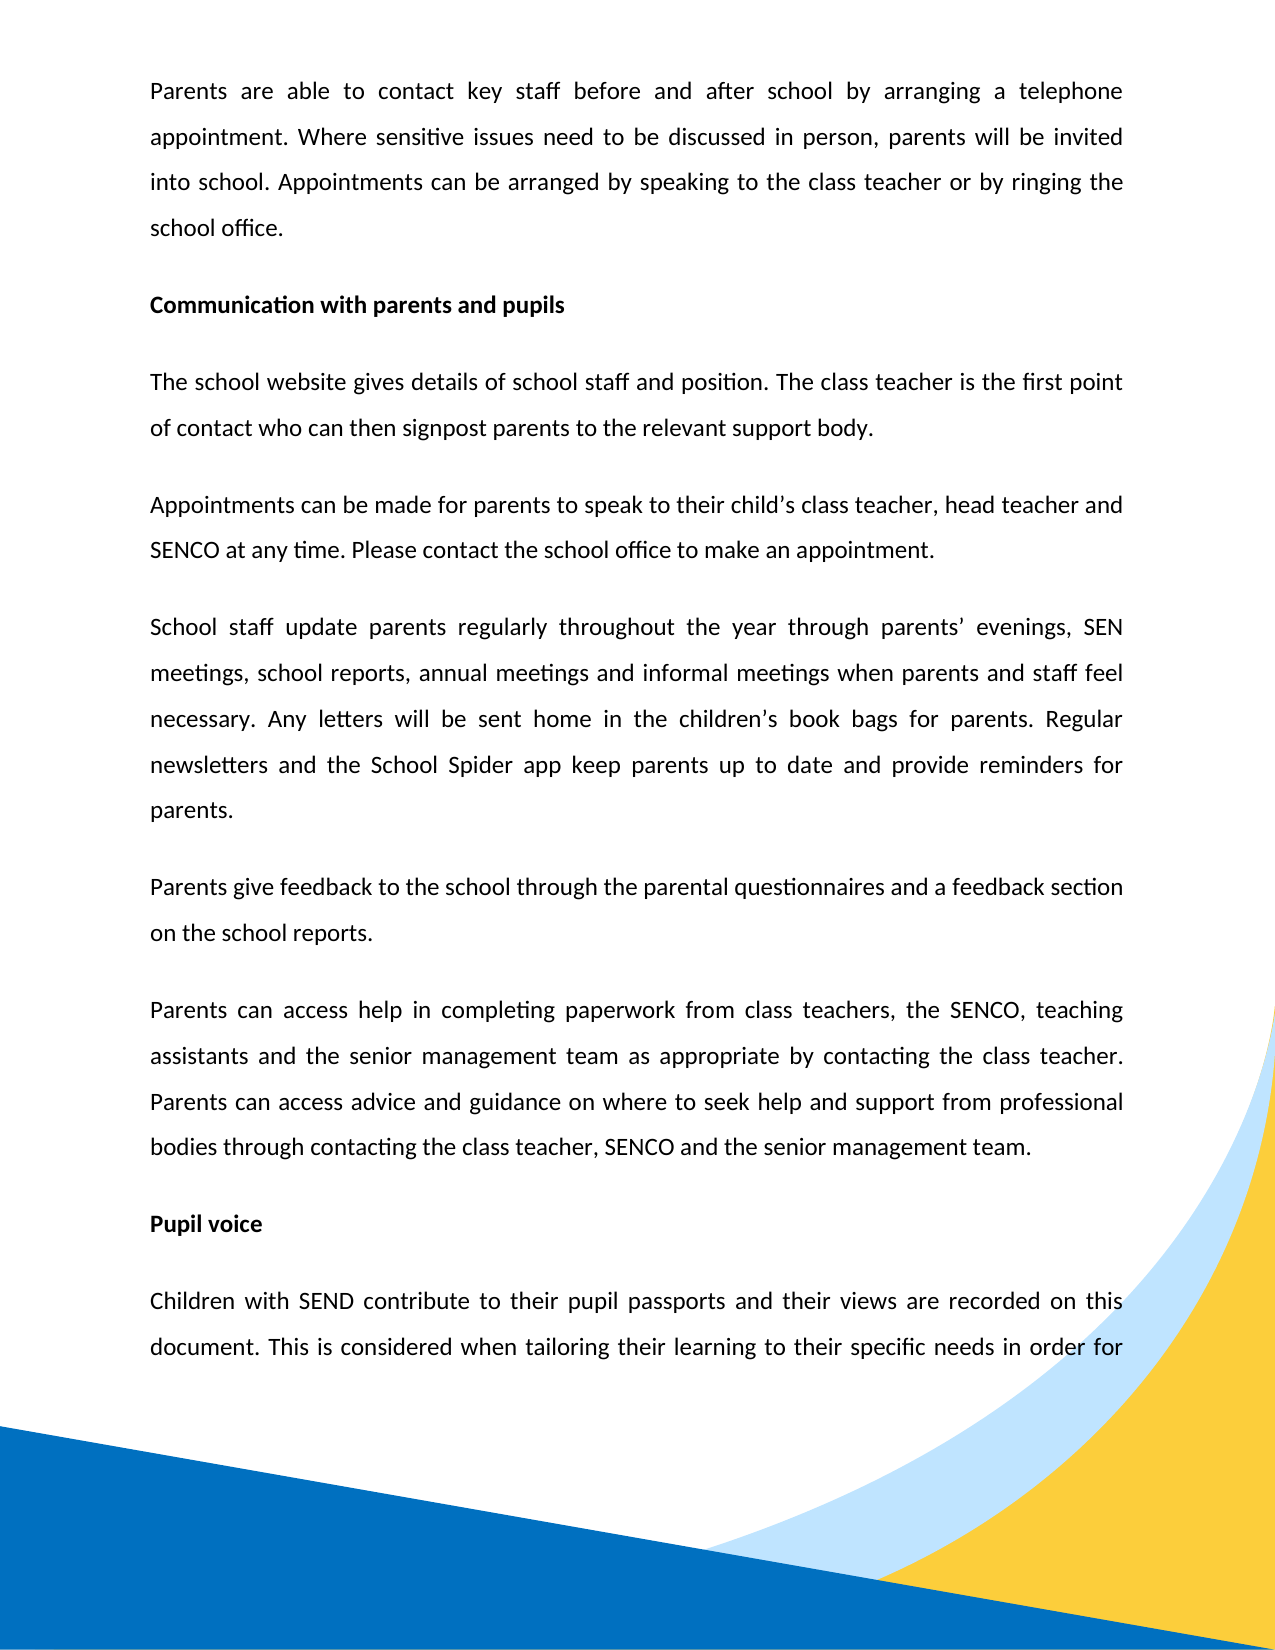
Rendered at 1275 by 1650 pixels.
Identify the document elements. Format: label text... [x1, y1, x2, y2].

text Parents can access help in completing paperwork from class teachers, the SENCO, teaching assistants and the senior management team as appropriate by contacting the class teacher. Parents can access advice and guidance on where to seek help and support from professional bodies through contacting the class teacher, SENCO and the senior management team. [150, 994, 1125, 1162]
text School staff update parents regularly throughout the year through parents’ evenings, SEN meetings, school reports, annual meetings and informal meetings when parents and staff feel necessary. Any letters will be sent home in the children’s book bags for parents. Regular newsletters and the School Spider app keep parents up to date and provide reminders for parents. [150, 612, 1125, 825]
text The school website gives details of school staff and position. The class teacher is the first point of contact who can then signpost parents to the relevant support body. [150, 366, 1125, 442]
text Communication with parents and pupils [150, 289, 1125, 320]
text Parents give feedback to the school through the parental questionnaires and a feedback section on the school reports. [150, 871, 1125, 948]
text Pupil voice [150, 1208, 1125, 1239]
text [150, 1285, 1125, 1362]
text Parents are able to contact key staff before and after school by arranging a telephone appointment. Where sensitive issues need to be discussed in person, parents will be invited into school. Appointments can be arranged by speaking to the class teacher or by ringing the school office. [150, 75, 1125, 243]
text Appointments can be made for parents to speak to their child’s class teacher, head teacher and SENCO at any time. Please contact the school office to make an appointment. [150, 489, 1125, 565]
